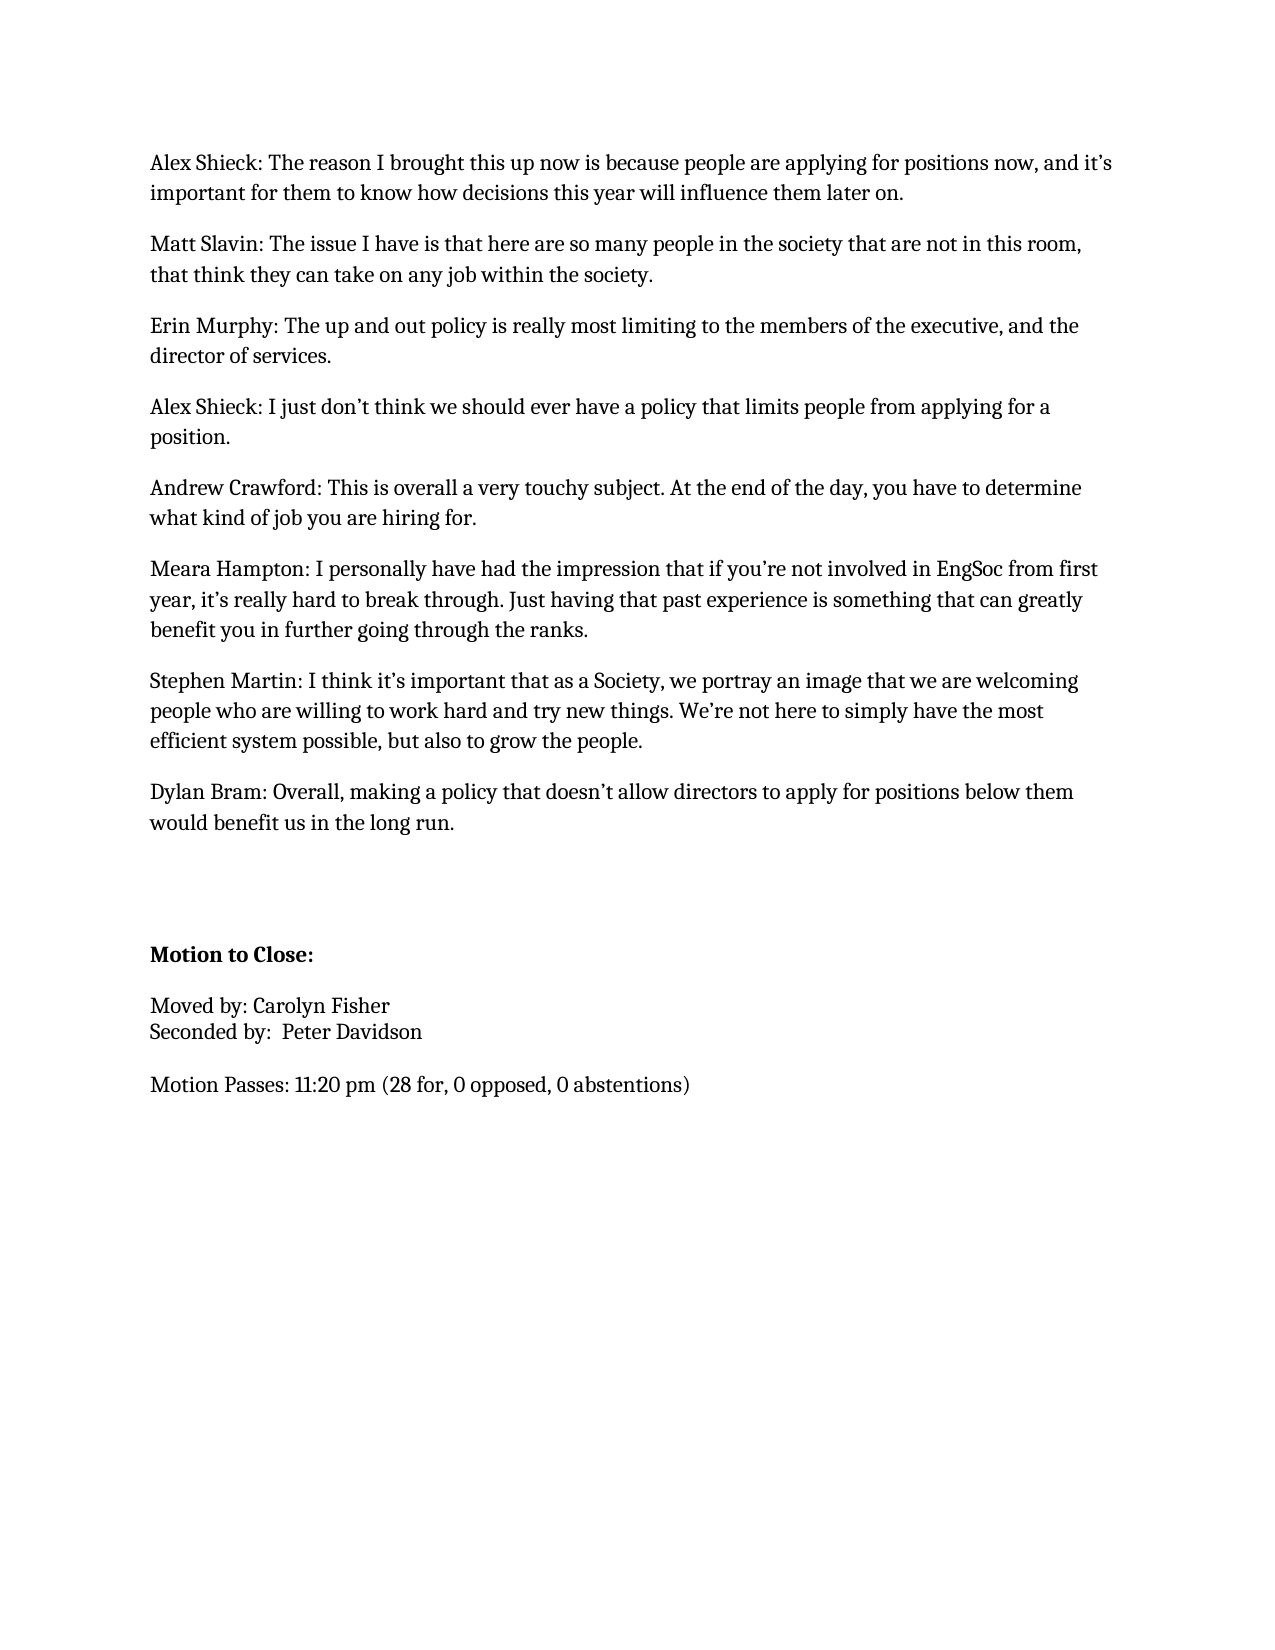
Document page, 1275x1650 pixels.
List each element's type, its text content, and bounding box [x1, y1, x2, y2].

text Meara Hampton: I personally have had the impression that if you’re not involved in EngSoc from first year, it’s really hard to break through. Just having that past experience is something that can greatly benefit you in further going through the ranks. [150, 556, 1125, 643]
text Motion Passes: 11:20 pm (28 for, 0 opposed, 0 abstentions) [150, 1072, 1125, 1098]
text Stephen Martin: I think it’s important that as a Society, we portray an image that we are welcoming people who are willing to work hard and try new things. We’re not here to simply have the most efficient system possible, but also to grow the people. [150, 668, 1125, 754]
text Matt Slavin: The issue I have is that here are so many people in the society that are not in this room, that think they can take on any job within the society. [150, 231, 1125, 288]
text Alex Shieck: The reason I brought this up now is because people are applying for positions now, and it’s important for them to know how decisions this year will influence them later on. [150, 150, 1125, 207]
text Moved by: Carolyn Fisher [150, 993, 1125, 1019]
text Andrew Crawford: This is overall a very touchy subject. At the end of the day, you have to determine what kind of job you are hiring for. [150, 475, 1125, 532]
text Dylan Bram: Overall, making a policy that doesn’t allow directors to apply for positions below them would benefit us in the long run. [150, 779, 1125, 836]
text Seconded by: Peter Davidson [150, 1019, 1125, 1045]
text Motion to Close: [150, 911, 1125, 968]
text Erin Murphy: The up and out policy is really most limiting to the members of the executive, and the director of services. [150, 312, 1125, 369]
text Alex Shieck: I just don’t think we should ever have a policy that limits people from applying for a position. [150, 394, 1125, 450]
